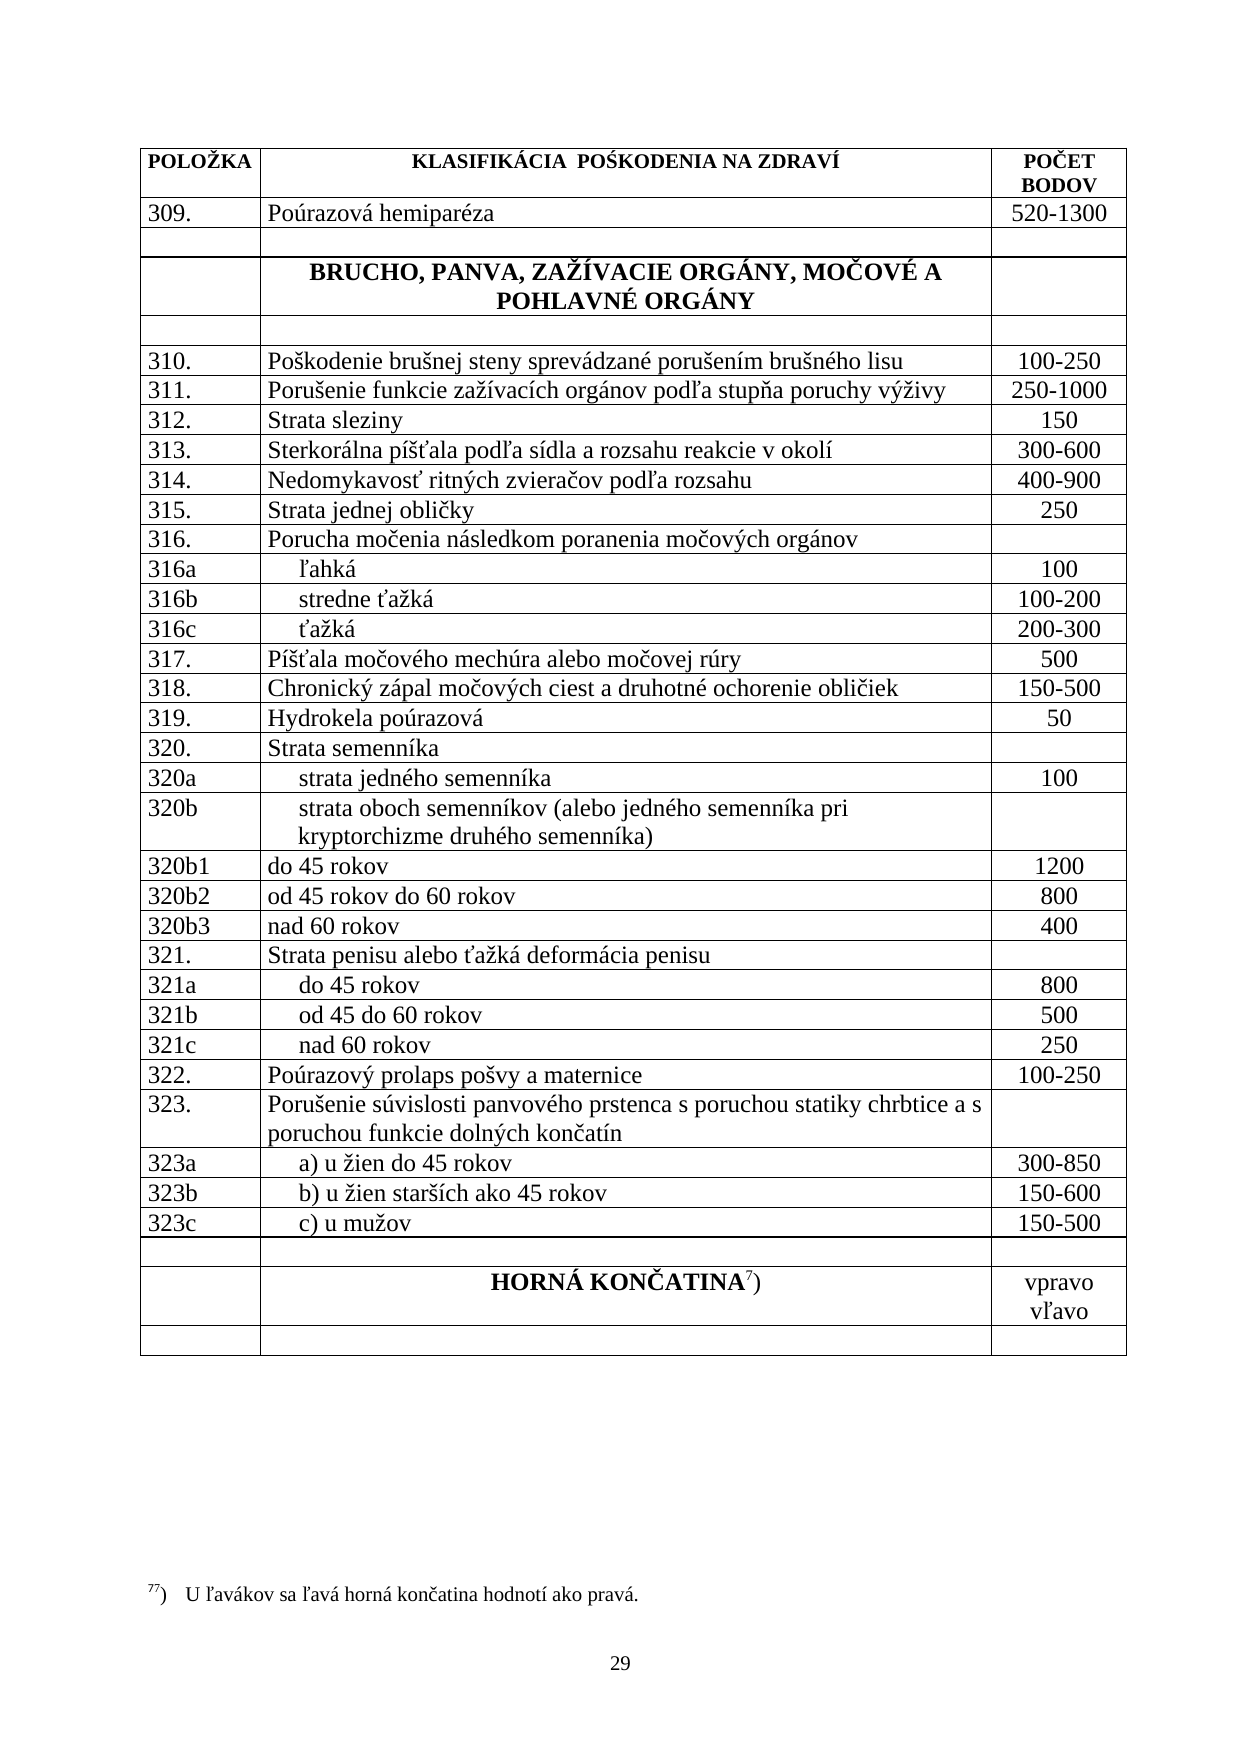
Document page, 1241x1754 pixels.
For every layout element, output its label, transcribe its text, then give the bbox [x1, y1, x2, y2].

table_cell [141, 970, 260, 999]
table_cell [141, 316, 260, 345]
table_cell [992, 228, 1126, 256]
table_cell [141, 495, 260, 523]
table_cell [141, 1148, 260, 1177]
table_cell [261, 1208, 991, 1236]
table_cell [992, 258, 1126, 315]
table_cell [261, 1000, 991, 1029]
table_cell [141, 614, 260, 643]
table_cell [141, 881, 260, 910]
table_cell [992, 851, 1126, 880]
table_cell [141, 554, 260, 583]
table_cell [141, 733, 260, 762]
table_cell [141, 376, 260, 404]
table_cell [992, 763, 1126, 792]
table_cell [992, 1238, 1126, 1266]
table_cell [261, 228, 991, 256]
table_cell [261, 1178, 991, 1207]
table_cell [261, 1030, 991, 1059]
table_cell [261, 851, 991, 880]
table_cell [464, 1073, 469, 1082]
table_header POLOŽKA [141, 149, 260, 197]
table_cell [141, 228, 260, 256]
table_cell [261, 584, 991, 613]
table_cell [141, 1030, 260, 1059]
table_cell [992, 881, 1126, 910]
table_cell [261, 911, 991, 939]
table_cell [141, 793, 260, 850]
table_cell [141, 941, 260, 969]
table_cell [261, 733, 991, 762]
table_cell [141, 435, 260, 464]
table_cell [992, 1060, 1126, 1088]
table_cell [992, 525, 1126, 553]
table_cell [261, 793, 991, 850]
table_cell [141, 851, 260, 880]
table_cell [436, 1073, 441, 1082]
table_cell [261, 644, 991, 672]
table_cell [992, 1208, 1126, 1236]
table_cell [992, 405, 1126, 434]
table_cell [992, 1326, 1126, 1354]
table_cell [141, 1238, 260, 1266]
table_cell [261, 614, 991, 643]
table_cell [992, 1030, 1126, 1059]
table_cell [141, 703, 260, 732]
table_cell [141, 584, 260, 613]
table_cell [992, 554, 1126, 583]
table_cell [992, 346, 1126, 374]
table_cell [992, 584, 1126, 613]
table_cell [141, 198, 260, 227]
table_header počet BODov [992, 149, 1126, 197]
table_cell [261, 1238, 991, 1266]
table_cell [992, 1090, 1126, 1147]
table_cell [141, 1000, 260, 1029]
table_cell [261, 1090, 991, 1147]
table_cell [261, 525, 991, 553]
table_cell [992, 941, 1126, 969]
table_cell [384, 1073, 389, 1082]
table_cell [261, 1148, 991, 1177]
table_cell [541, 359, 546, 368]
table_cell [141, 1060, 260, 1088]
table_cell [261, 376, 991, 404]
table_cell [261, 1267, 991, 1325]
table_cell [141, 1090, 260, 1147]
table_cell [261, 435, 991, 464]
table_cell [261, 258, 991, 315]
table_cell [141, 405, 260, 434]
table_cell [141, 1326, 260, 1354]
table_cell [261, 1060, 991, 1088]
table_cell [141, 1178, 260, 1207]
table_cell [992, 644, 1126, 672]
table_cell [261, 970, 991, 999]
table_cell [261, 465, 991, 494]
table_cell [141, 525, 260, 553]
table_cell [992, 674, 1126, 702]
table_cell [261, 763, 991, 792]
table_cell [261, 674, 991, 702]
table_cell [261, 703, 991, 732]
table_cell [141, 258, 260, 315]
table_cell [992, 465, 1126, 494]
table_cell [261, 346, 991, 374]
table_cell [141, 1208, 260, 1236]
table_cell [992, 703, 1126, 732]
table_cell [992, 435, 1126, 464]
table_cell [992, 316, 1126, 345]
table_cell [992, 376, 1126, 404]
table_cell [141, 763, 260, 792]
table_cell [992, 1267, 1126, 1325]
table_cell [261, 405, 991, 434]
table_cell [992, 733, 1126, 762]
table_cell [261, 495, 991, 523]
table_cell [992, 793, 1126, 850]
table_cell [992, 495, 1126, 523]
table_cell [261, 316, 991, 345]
table_header klasifikácia pośkodenia NA zdraví [261, 149, 991, 197]
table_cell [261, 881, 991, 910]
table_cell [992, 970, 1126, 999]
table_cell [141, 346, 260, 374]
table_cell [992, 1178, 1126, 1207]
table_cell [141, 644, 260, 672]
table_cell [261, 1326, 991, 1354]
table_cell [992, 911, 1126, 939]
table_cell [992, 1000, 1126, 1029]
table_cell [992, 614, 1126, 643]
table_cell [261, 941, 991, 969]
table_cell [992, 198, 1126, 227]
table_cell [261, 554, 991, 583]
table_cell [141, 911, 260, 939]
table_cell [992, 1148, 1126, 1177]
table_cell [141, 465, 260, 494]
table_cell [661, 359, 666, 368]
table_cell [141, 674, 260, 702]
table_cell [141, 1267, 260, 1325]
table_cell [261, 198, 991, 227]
